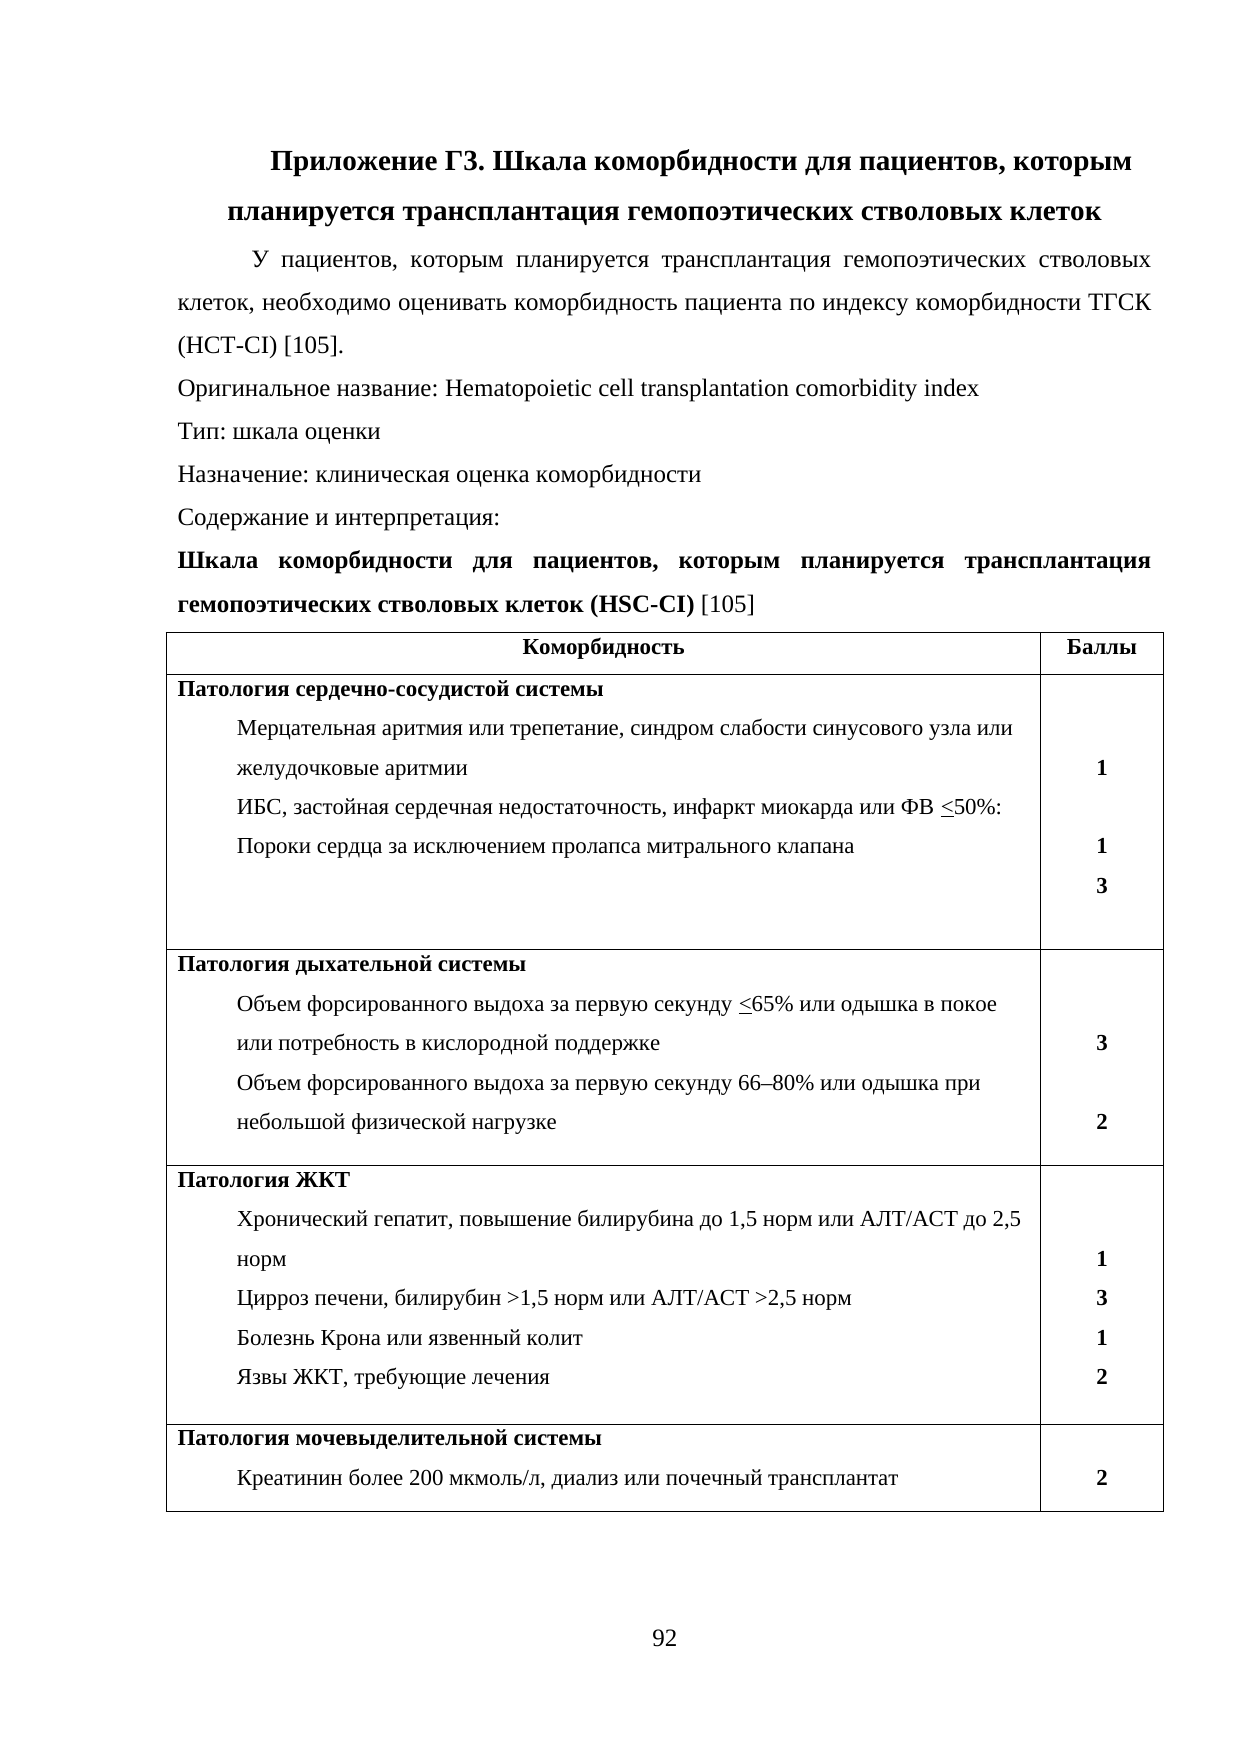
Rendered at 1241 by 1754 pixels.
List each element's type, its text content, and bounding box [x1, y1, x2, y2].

text Оригинальное название: Hematopoietic cell transplantation comorbidity index [177, 373, 1152, 402]
table_cell Патология ЖКТ Хронический гепатит, повышение билирубина до 1,5 норм или АЛТ/АСТ до 2,5 норм Цирроз печени, билирубин >1,5 норм или АЛТ/АСТ >2,5 норм Болезнь Крона или язвенный колит Язвы ЖКТ, требующие лечения [167, 1166, 1040, 1423]
text Шкала коморбидности для пациентов, которым планируется трансплантация гемопоэтических стволовых клеток (HSC-CI) [105] [177, 546, 1152, 617]
table_cell Патология дыхательной системы Объем форсированного выдоха за первую секунду <65% или одышка в покое или потребность в кислородной поддержке Объем форсированного выдоха за первую секунду 66–80% или одышка при небольшой физической нагрузке [167, 950, 1040, 1165]
table_header Коморбидность [167, 633, 1040, 673]
table_cell Патология мочевыделительной системы Креатинин более 200 мкмоль/л, диализ или почечный трансплантат [167, 1425, 1040, 1511]
table_cell 1 1 3 [1041, 675, 1163, 949]
text Назначение: клиническая оценка коморбидности [177, 459, 1152, 488]
table_header Баллы [1041, 633, 1163, 673]
table_cell Патология сердечно-сосудистой системы Мерцательная аритмия или трепетание, синдром слабости синусового узла или желудочковые аритмии ИБС, застойная сердечная недостаточность, инфаркт миокарда или ФВ <50%: Пороки сердца за исключением пролапса митрального клапана [167, 675, 1040, 949]
text Содержание и интерпретация: [177, 502, 1152, 531]
text Тип: шкала оценки [177, 416, 1152, 445]
table_cell 1 3 1 2 [1041, 1166, 1163, 1423]
table_cell 3 2 [1041, 950, 1163, 1165]
table_cell 2 [1041, 1425, 1163, 1511]
subtitle Приложение Г3. Шкала коморбидности для пациентов, которым планируется трансплантация гемопоэтических стволовых клеток [177, 143, 1152, 227]
text У пациентов, которым планируется трансплантация гемопоэтических стволовых клеток, необходимо оценивать коморбидность пациента по индексу коморбидности ТГСК (HCT-CI) [105]. [177, 244, 1152, 359]
